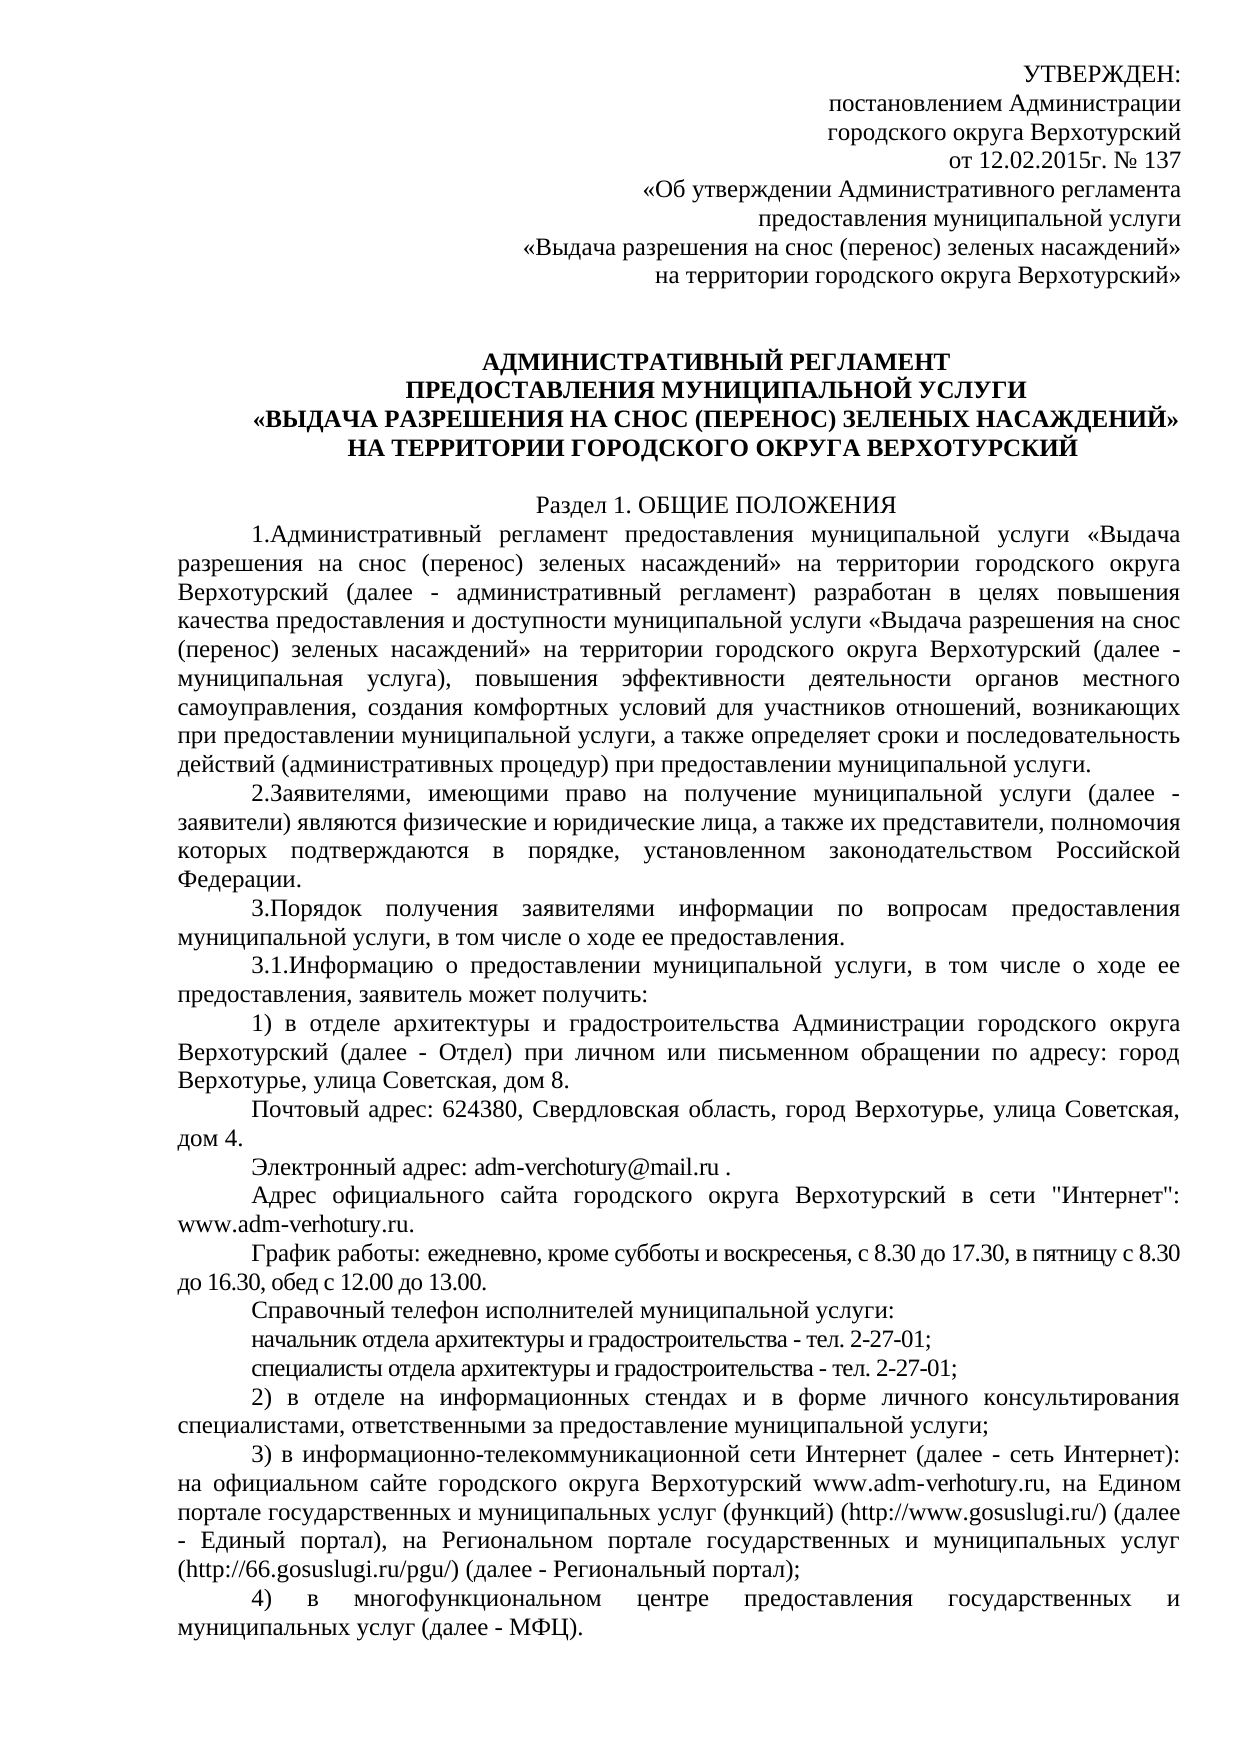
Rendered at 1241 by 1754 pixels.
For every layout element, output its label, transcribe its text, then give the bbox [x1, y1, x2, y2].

text Электронный адрес: adm-verchotury@mail.ru . [177, 1152, 1181, 1180]
text ПРЕДОСТАВЛЕНИЯ МУНИЦИПАЛЬНОЙ УСЛУГИ [177, 375, 1181, 404]
text УТВЕРЖДЕН: [768, 59, 1181, 88]
text 1.Административный регламент предоставления муниципальной услуги «Выдача разрешения на снос (перенос) зеленых насаждений» на территории городского округа Верхотурский (далее - административный регламент) разработан в целях повышения качества предоставления и доступности муниципальной услуги «Выдача разрешения на снос (перенос) зеленых насаждений» на территории городского округа Верхотурский (далее - муниципальная услуга), повышения эффективности деятельности органов местного самоуправления, создания комфортных условий для участников отношений, возникающих при предоставлении муниципальной услуги, а также определяет сроки и последовательность действий (административных процедур) при предоставлении муниципальной услуги. [177, 519, 1181, 778]
text от 12.02.2015г. № 137 [768, 145, 1181, 174]
text «Выдача разрешения на снос (перенос) зеленых насаждений» [177, 232, 1181, 260]
text АДМИНИСТРАТИВНЫЙ РЕГЛАМЕНТ [177, 347, 1181, 375]
text График работы: ежедневно, кроме субботы и воскресенья, с 8.30 до 17.30, в пятницу с 8.30 до 16.30, обед с 12.00 до 13.00. [177, 1238, 1181, 1295]
text 4) в многофункциональном центре предоставления государственных и муниципальных услуг (далее - МФЦ). [177, 1583, 1181, 1640]
text 2.Заявителями, имеющими право на получение муниципальной услуги (далее - заявители) являются физические и юридические лица, а также их представители, полномочия которых подтверждаются в порядке, установленном законодательством Российской Федерации. [177, 778, 1181, 893]
text 3) в информационно-телекоммуникационной сети Интернет (далее - сеть Интернет): на официальном сайте городского округа Верхотурский www.adm-verhotury.ru, на Едином портале государственных и муниципальных услуг (функций) (http://www.gosuslugi.ru/) (далее - Единый портал), на Региональном портале государственных и муниципальных услуг (http://66.gosuslugi.ru/pgu/) (далее - Региональный портал); [177, 1439, 1181, 1583]
title «Об утверждении Административного регламента [177, 174, 1181, 203]
text на территории городского округа Верхотурский» [177, 260, 1181, 289]
text 2) в отделе на информационных стендах и в форме личного консультирования специалистами, ответственными за предоставление муниципальной услуги; [177, 1382, 1181, 1439]
text начальник отдела архитектуры и градостроительства - тел. 2-27-01; [177, 1324, 1181, 1353]
text «ВЫДАЧА РАЗРЕШЕНИЯ НА СНОС (ПЕРЕНОС) ЗЕЛЕНЫХ НАСАЖДЕНИЙ» [177, 404, 1181, 433]
text Справочный телефон исполнителей муниципальной услуги: [177, 1295, 1181, 1324]
text Раздел 1. ОБЩИЕ ПОЛОЖЕНИЯ [177, 490, 1181, 519]
text предоставления муниципальной услуги [177, 203, 1181, 232]
text Почтовый адрес: 624380, Свердловская область, город Верхотурье, улица Советская, дом 4. [177, 1094, 1181, 1152]
text специалисты отдела архитектуры и градостроительства - тел. 2-27-01; [177, 1353, 1181, 1382]
text 3.Порядок получения заявителями информации по вопросам предоставления муниципальной услуги, в том числе о ходе ее предоставления. [177, 893, 1181, 950]
text постановлением Администрации [768, 88, 1181, 117]
text Адрес официального сайта городского округа Верхотурский в сети "Интернет": www.adm-verhotury.ru. [177, 1180, 1181, 1238]
text НА ТЕРРИТОРИИ ГОРОДСКОГО ОКРУГА ВЕРХОТУРСКИЙ [177, 433, 1181, 462]
text 1) в отделе архитектуры и градостроительства Администрации городского округа Верхотурский (далее - Отдел) при личном или письменном обращении по адресу: город Верхотурье, улица Советская, дом 8. [177, 1008, 1181, 1094]
text городского округа Верхотурский [768, 117, 1181, 145]
text 3.1.Информацию о предоставлении муниципальной услуги, в том числе о ходе ее предоставления, заявитель может получить: [177, 950, 1181, 1008]
